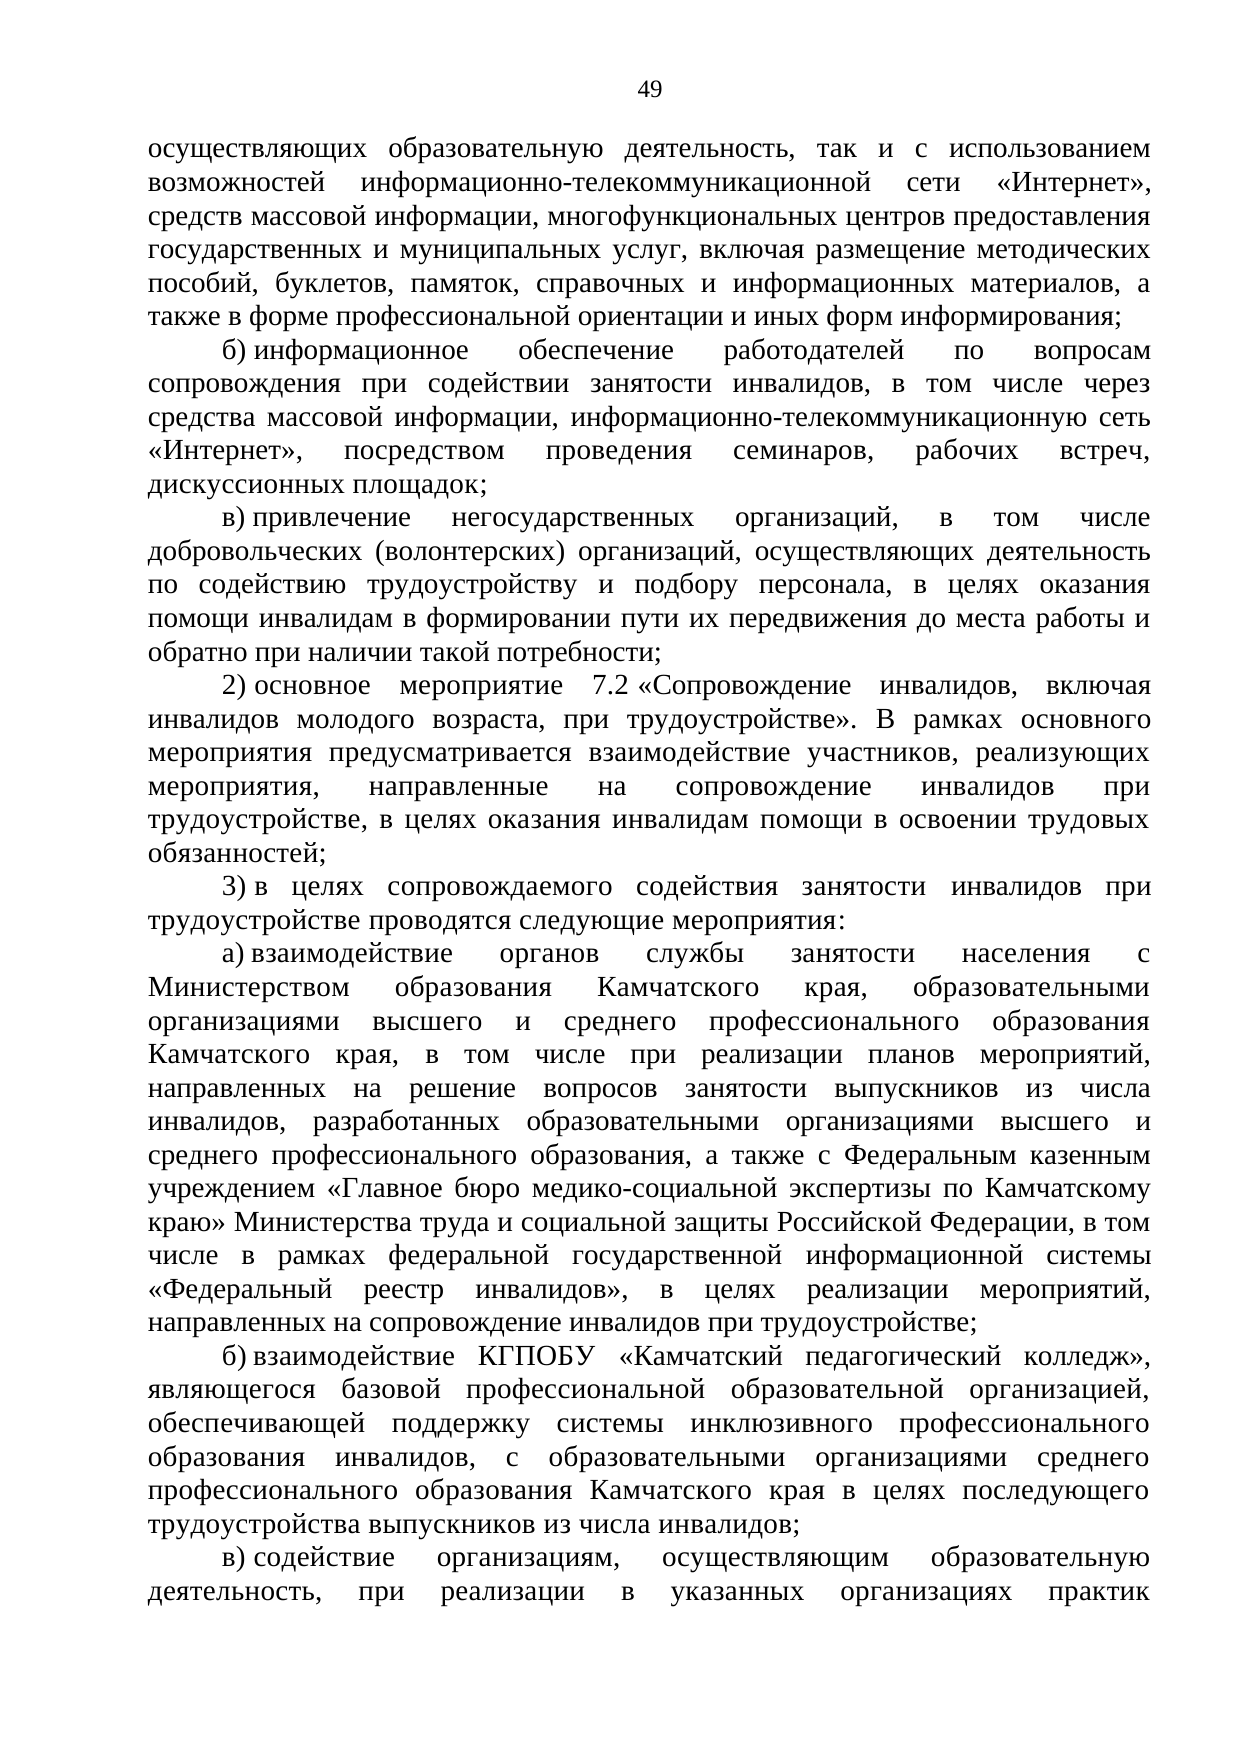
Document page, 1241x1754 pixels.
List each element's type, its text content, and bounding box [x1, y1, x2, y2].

text 3) в целях сопровождаемого содействия занятости инвалидов при трудоустройстве проводятся следующие мероприятия: [148, 868, 1152, 936]
text б) информационное обеспечение работодателей по вопросам сопровождения при содействии занятости инвалидов, в том числе через средства массовой информации, информационно-телекоммуникационную сеть «Интернет», посредством проведения семинаров, рабочих встреч, дискуссионных площадок; [148, 332, 1152, 499]
text а) взаимодействие органов службы занятости населения с Министерством образования Камчатского края, образовательными организациями высшего и среднего профессионального образования Камчатского края, в том числе при реализации планов мероприятий, направленных на решение вопросов занятости выпускников из числа инвалидов, разработанных образовательными организациями высшего и среднего профессионального образования, а также с Федеральным казенным учреждением «Главное бюро медико-социальной экспертизы по Камчатскому краю» Министерства труда и социальной защиты Российской Федерации, в том числе в рамках федеральной государственной информационной системы «Федеральный реестр инвалидов», в целях реализации мероприятий, направленных на сопровождение инвалидов при трудоустройстве; [148, 936, 1152, 1338]
text б) взаимодействие КГПОБУ «Камчатский педагогический колледж», являющегося базовой профессиональной образовательной организацией, обеспечивающей поддержку системы инклюзивного профессионального образования инвалидов, с образовательными организациями среднего профессионального образования Камчатского края в целях последующего трудоустройства выпускников из числа инвалидов; [148, 1338, 1152, 1539]
text в) привлечение негосударственных организаций, в том числе добровольческих (волонтерских) организаций, осуществляющих деятельность по содействию трудоустройству и подбору персонала, в целях оказания помощи инвалидам в формировании пути их передвижения до места работы и обратно при наличии такой потребности; [148, 499, 1152, 667]
text 2) основное мероприятие 7.2 «Сопровождение инвалидов, включая инвалидов молодого возраста, при трудоустройстве». В рамках основного мероприятия предусматривается взаимодействие участников, реализующих мероприятия, направленные на сопровождение инвалидов при трудоустройстве, в целях оказания инвалидам помощи в освоении трудовых обязанностей; [148, 667, 1152, 868]
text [148, 131, 1152, 332]
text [148, 1539, 1152, 1606]
